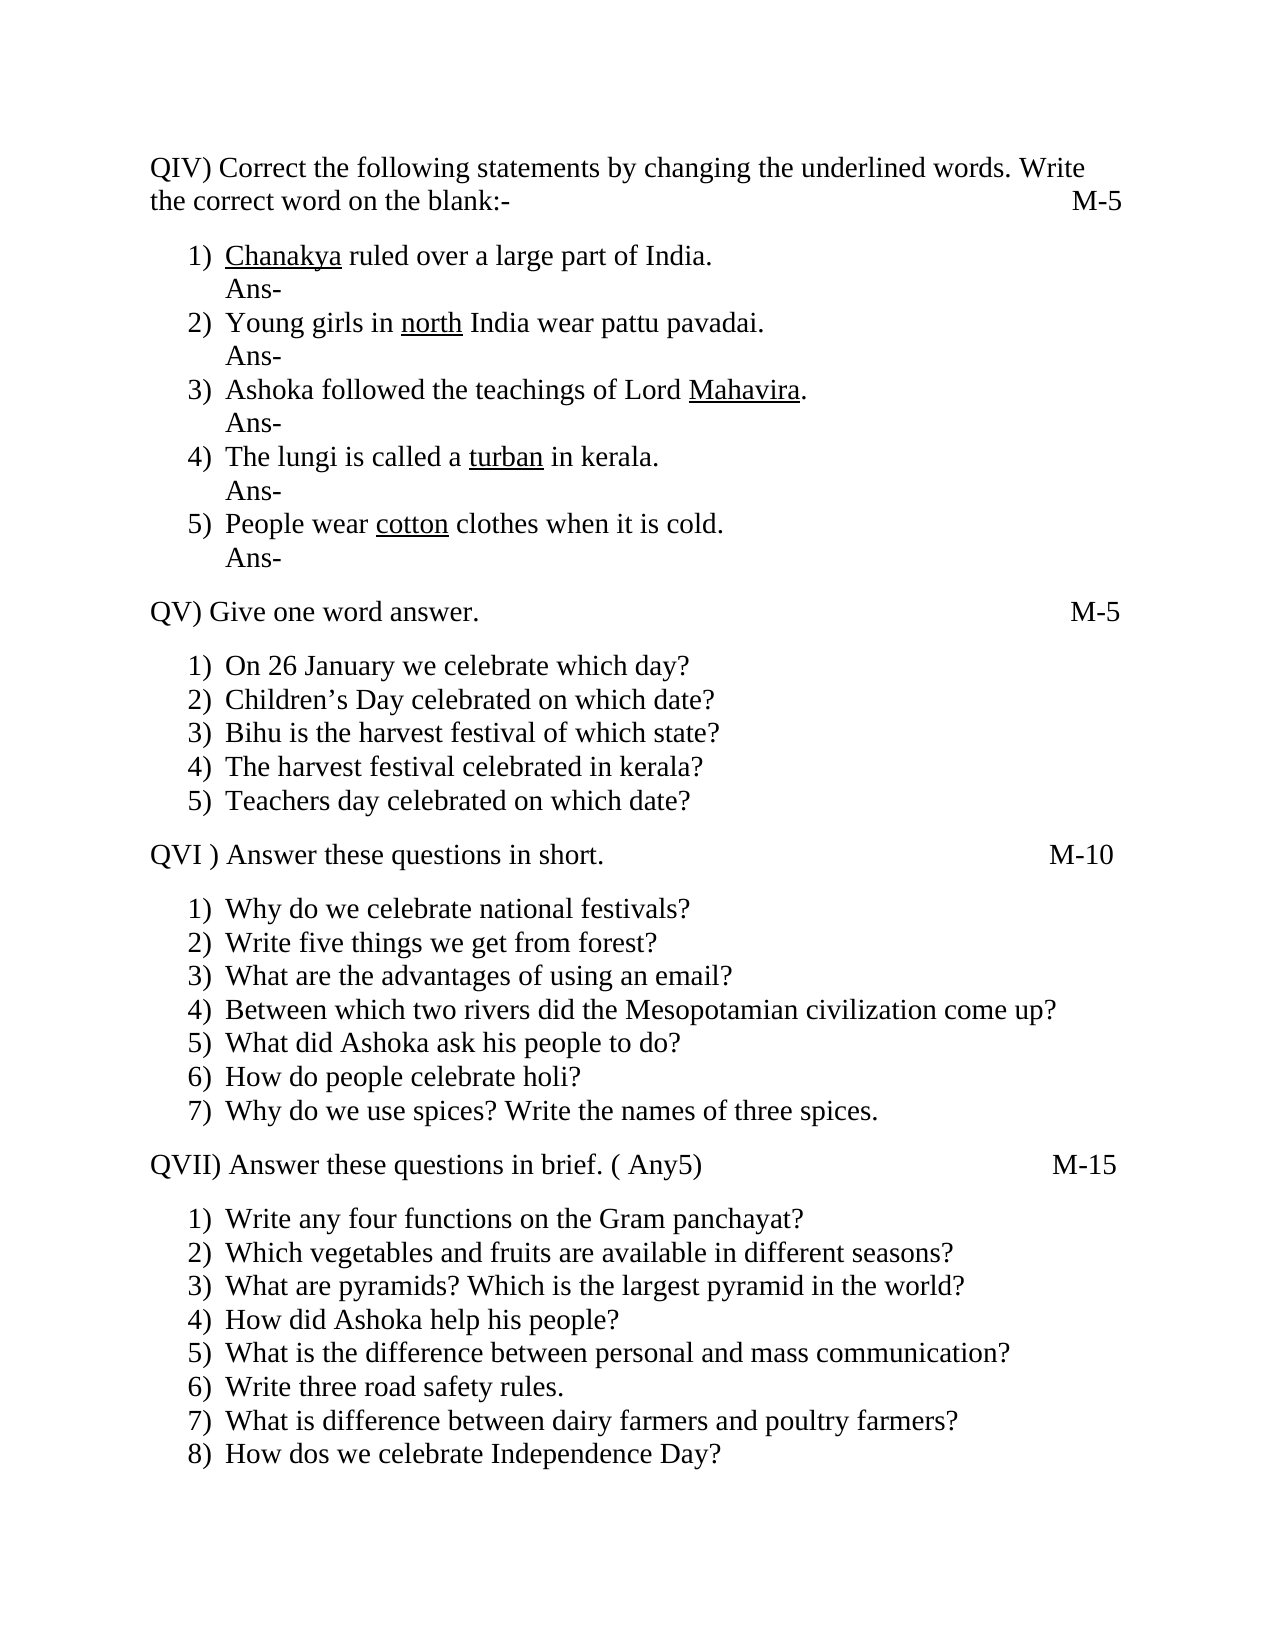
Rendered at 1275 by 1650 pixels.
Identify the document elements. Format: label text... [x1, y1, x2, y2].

list What are pyramids? Which is the largest pyramid in the world? [187, 1268, 1125, 1302]
text QV) Give one word answer. M-5 [150, 594, 1125, 628]
list The lungi is called a turban in kerala. [187, 439, 1125, 473]
list What is the difference between personal and mass communication? [187, 1336, 1125, 1369]
list What are the advantages of using an email? [187, 958, 1125, 992]
text QVII) Answer these questions in brief. ( Any5) M-15 [150, 1147, 1125, 1181]
list Between which two rivers did the Mesopotamian civilization come up? [187, 992, 1125, 1026]
list Bihu is the harvest festival of which state? [187, 716, 1125, 749]
list Ans- [225, 473, 1125, 506]
list The harvest festival celebrated in kerala? [187, 749, 1125, 783]
list People wear cotton clothes when it is cold. [187, 506, 1125, 540]
list Write any four functions on the Gram panchayat? [187, 1201, 1125, 1235]
list Ans- [225, 406, 1125, 439]
list Ans- [225, 540, 1125, 573]
list Ashoka followed the teachings of Lord Mahavira. [187, 372, 1125, 406]
list Ans- [225, 271, 1125, 305]
text QVI ) Answer these questions in short. M-10 [150, 837, 1125, 871]
list Why do we celebrate national festivals? [187, 891, 1125, 925]
text QIV) Correct the following statements by changing the underlined words. Write the correct word on the blank:- M-5 [150, 150, 1125, 217]
list Teachers day celebrated on which date? [187, 783, 1125, 816]
list Ans- [225, 338, 1125, 372]
list How dos we celebrate Independence Day? [187, 1436, 1125, 1470]
list Which vegetables and fruits are available in different seasons? [187, 1235, 1125, 1268]
list Children’s Day celebrated on which date? [187, 682, 1125, 716]
list What is difference between dairy farmers and poultry farmers? [187, 1403, 1125, 1436]
list Write three road safety rules. [187, 1369, 1125, 1403]
list Why do we use spices? Write the names of three spices. [187, 1093, 1125, 1126]
list What did Ashoka ask his people to do? [187, 1026, 1125, 1059]
list Chanakya ruled over a large part of India. [187, 238, 1125, 271]
list On 26 January we celebrate which day? [187, 648, 1125, 682]
list Young girls in north India wear pattu pavadai. [187, 305, 1125, 338]
list How do people celebrate holi? [187, 1059, 1125, 1093]
list How did Ashoka help his people? [187, 1302, 1125, 1336]
list Write five things we get from forest? [187, 925, 1125, 958]
